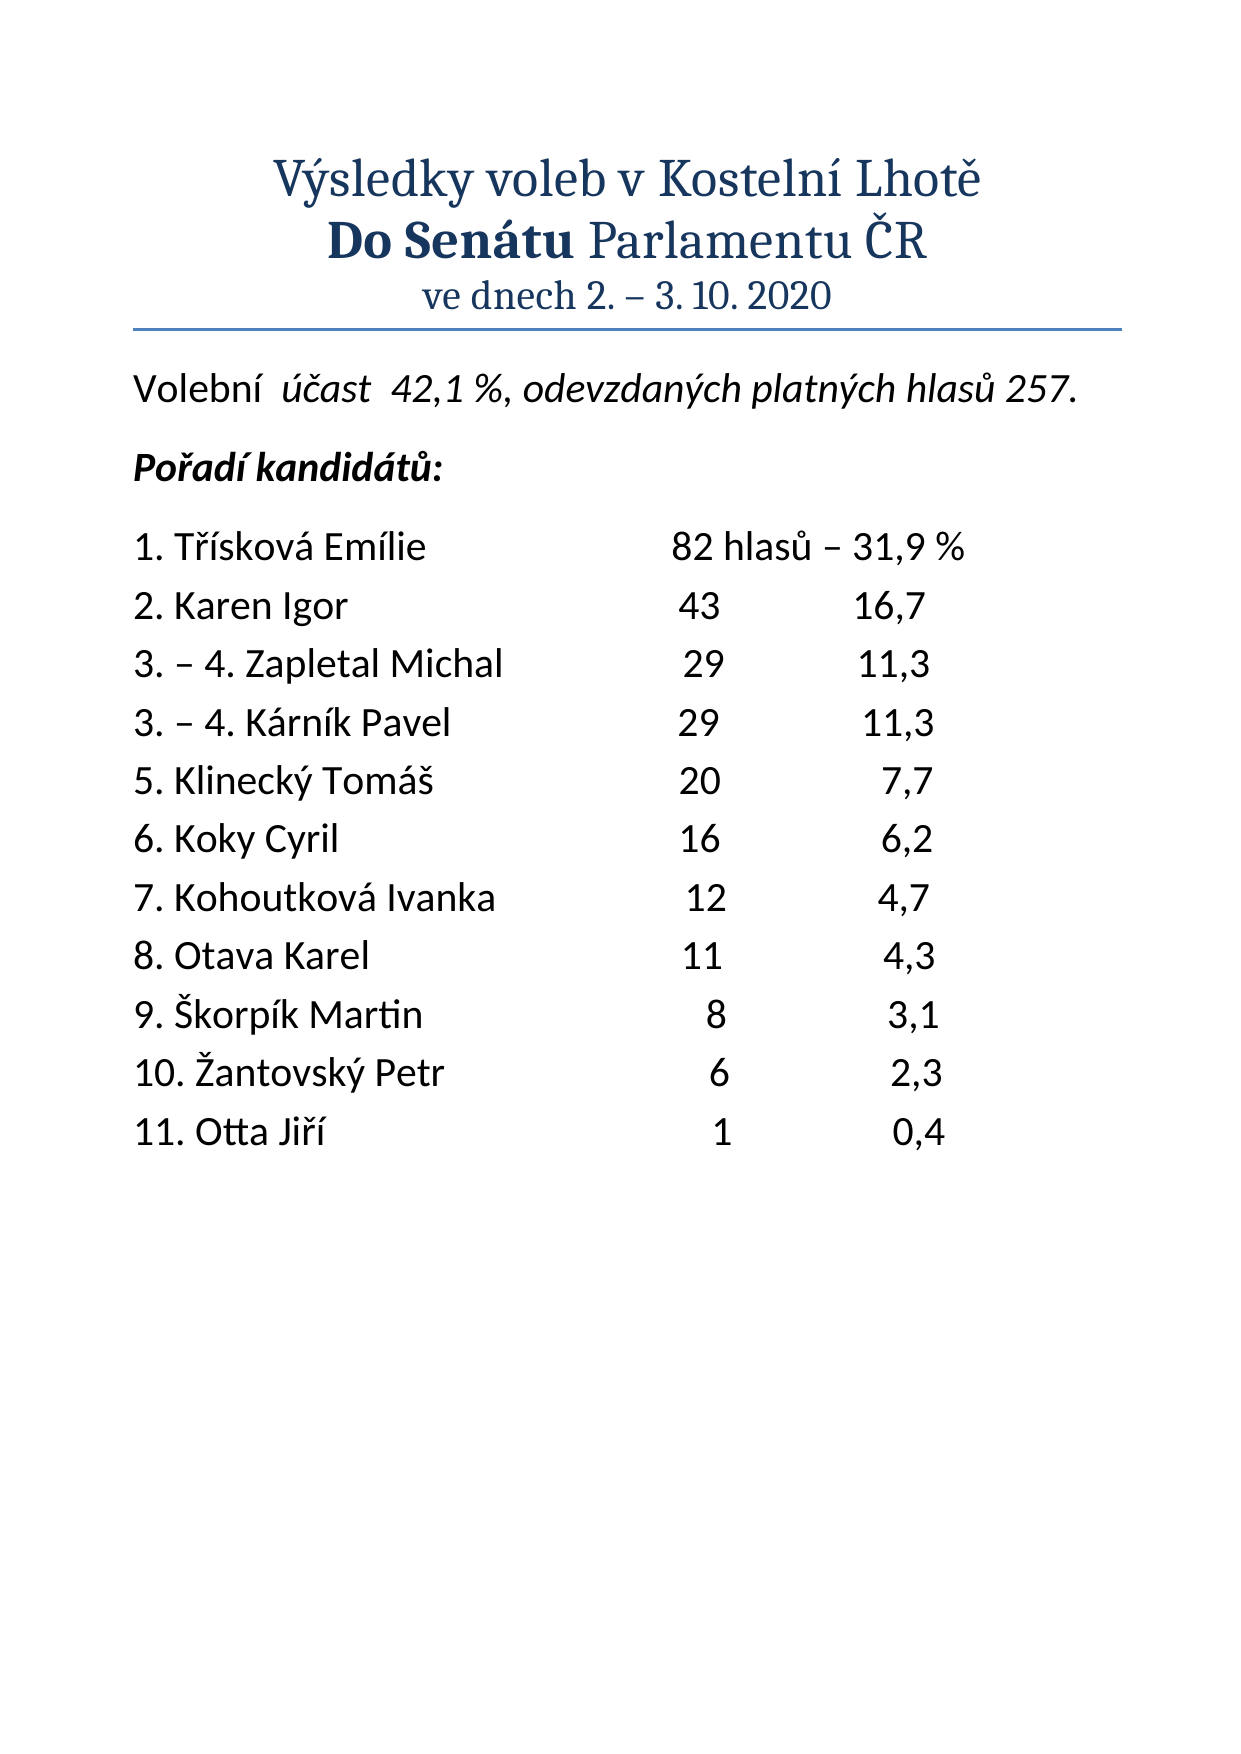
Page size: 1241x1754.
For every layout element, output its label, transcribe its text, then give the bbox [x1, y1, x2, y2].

text 1. Třísková Emílie 82 hlasů – 31,9 % 2. Karen Igor 43 16,7 3. – 4. Zapletal Michal 29 11,3 3. – 4. Kárník Pavel 29 11,3 5. Klinecký Tomáš 20 7,7 6. Koky Cyril 16 6,2 7. Kohoutková Ivanka 12 4,7 8. Otava Karel 11 4,3 9. Škorpík Martin 8 3,1 10. Žantovský Petr 6 2,3 11. Otta Jiří 1 0,4 [133, 520, 1122, 1156]
text Volební účast 42,1 %, odevzdaných platných hlasů 257. [133, 362, 1122, 413]
title Do Senátu Parlamentu ČR ve dnech 2. – 3. 10. 2020 [133, 210, 1122, 328]
title Výsledky voleb v Kostelní Lhotě [133, 148, 1122, 210]
text Pořadí kandidátů: [133, 441, 1122, 492]
